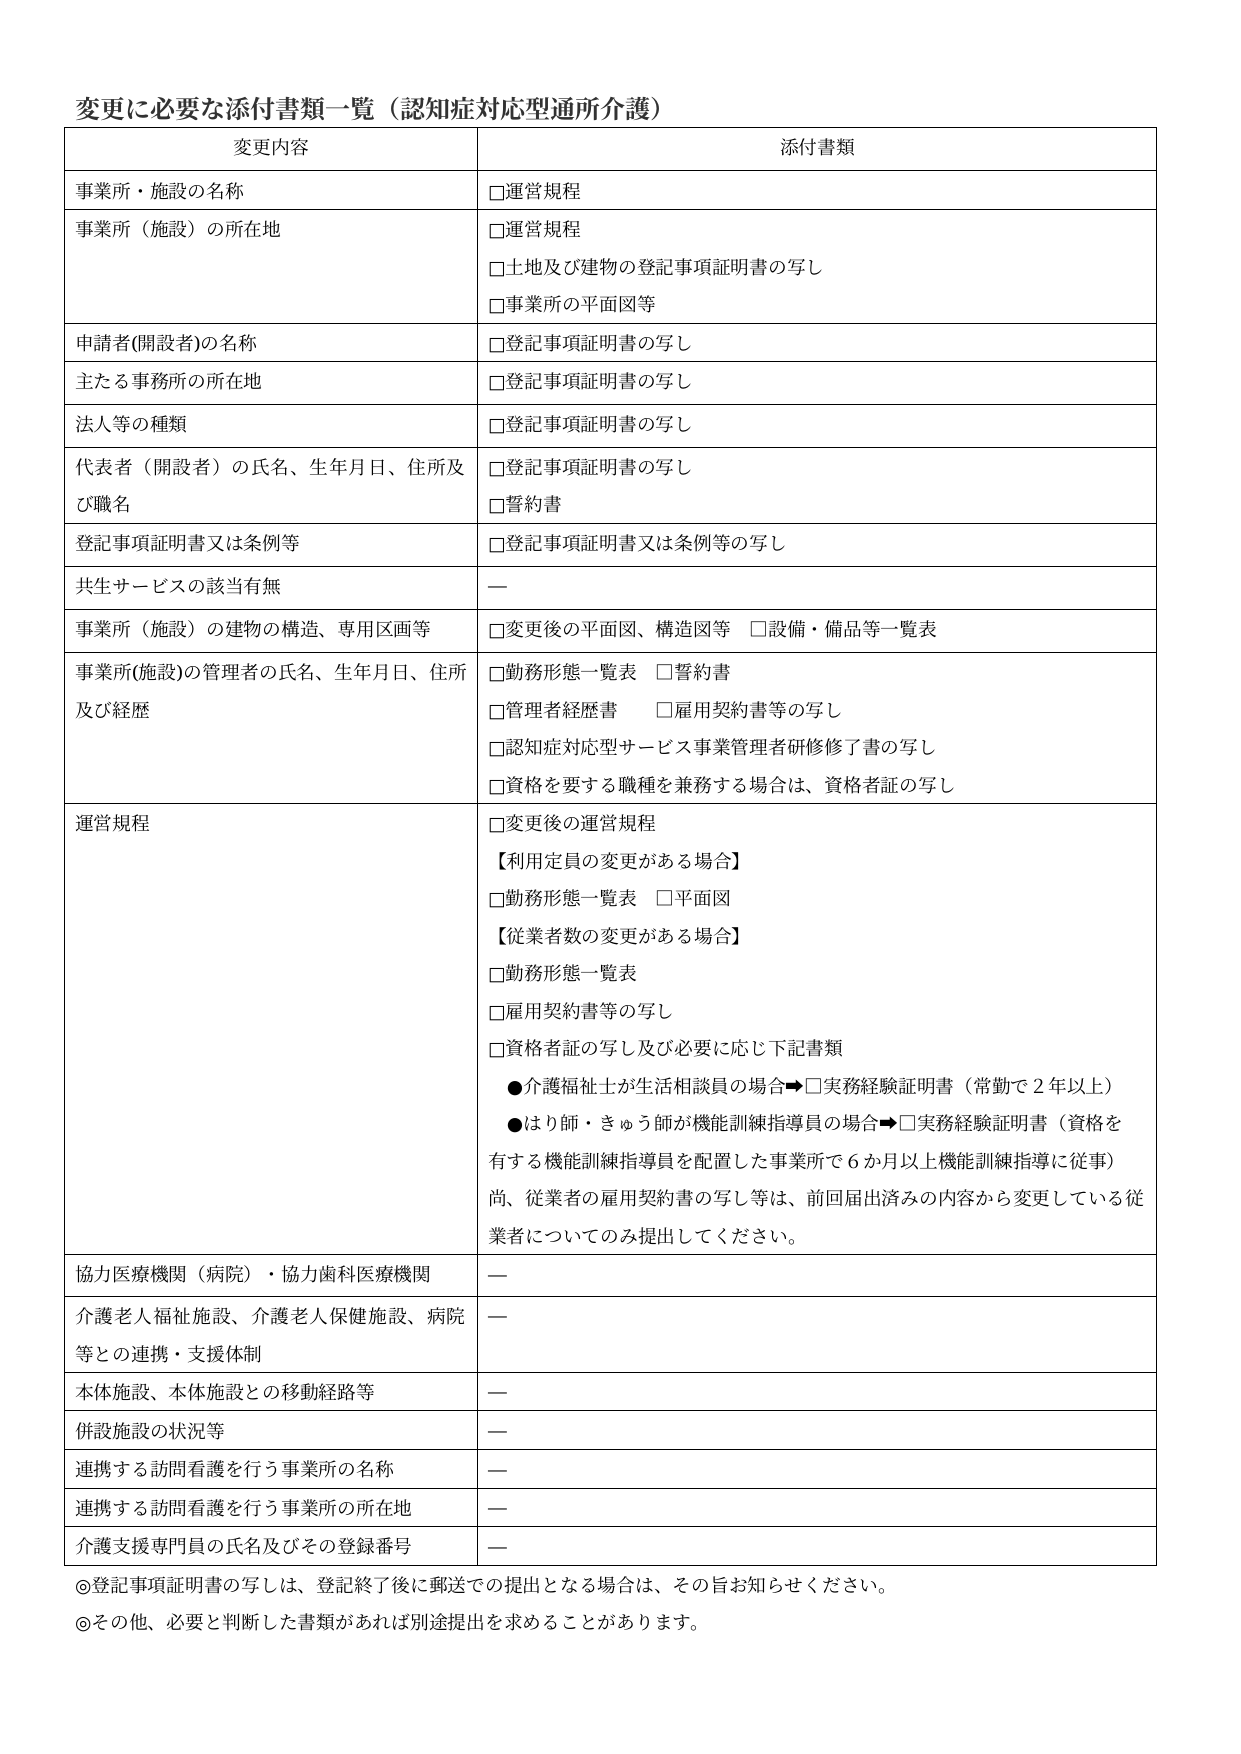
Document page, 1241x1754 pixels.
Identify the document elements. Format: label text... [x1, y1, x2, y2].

table_cell □登記事項証明書の写し [478, 405, 1156, 447]
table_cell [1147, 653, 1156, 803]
table_header 添付書類 [478, 128, 1156, 170]
table_cell ― [478, 567, 1156, 609]
table_cell 事業所(施設)の管理者の氏名、生年月日、住所及び経歴 [65, 653, 477, 803]
table_cell ― [478, 1489, 1156, 1526]
table_cell □登記事項証明書の写し [478, 362, 1156, 403]
table_cell □運営規程 □土地及び建物の登記事項証明書の写し □事業所の平面図等 [478, 210, 1156, 322]
text ◎その他、必要と判断した書類があれば別途提出を求めることがあります。 [75, 1603, 1165, 1641]
table_cell 事業所（施設）の所在地 [65, 210, 477, 322]
table_cell 事業所・施設の名称 [65, 171, 477, 209]
table_cell ― [478, 1450, 1156, 1487]
table_cell ― [478, 1255, 1156, 1296]
table_cell 連携する訪問看護を行う事業所の名称 [65, 1450, 477, 1487]
text ◎登記事項証明書の写しは、登記終了後に郵送での提出となる場合は、その旨お知らせください。 [75, 1566, 1165, 1603]
table_cell □変更後の平面図、構造図等 □設備・備品等一覧表 [478, 610, 1156, 652]
table_cell □登記事項証明書の写し □誓約書 [478, 448, 1156, 523]
table_cell ― [478, 1411, 1156, 1449]
table_cell 申請者(開設者)の名称 [65, 324, 477, 361]
table_cell 代表者（開設者）の氏名、生年月日、住所及び職名 [65, 448, 477, 523]
table_cell 併設施設の状況等 [65, 1411, 477, 1449]
table_cell □登記事項証明書の写し [478, 324, 1156, 361]
table_cell 登記事項証明書又は条例等 [65, 524, 477, 566]
table_cell 主たる事務所の所在地 [65, 362, 477, 403]
table_cell 共生サービスの該当有無 [65, 567, 477, 609]
table_cell 介護老人福祉施設、介護老人保健施設、病院等との連携・支援体制 [65, 1297, 477, 1372]
table_cell 運営規程 [65, 804, 477, 1254]
table_cell 連携する訪問看護を行う事業所の所在地 [65, 1489, 477, 1526]
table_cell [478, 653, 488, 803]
table_header 変更内容 [65, 128, 477, 170]
table_cell 事業所（施設）の建物の構造、専用区画等 [65, 610, 477, 652]
table_cell □登記事項証明書又は条例等の写し [478, 524, 1156, 566]
table_cell □変更後の運営規程 【利用定員の変更がある場合】 □勤務形態一覧表 □平面図 【従業者数の変更がある場合】 □勤務形態一覧表 □雇用契約書等の写し □資格者証の写し及び必要に応じ下記書類 ●介護福祉士が生活相談員の場合➡□実務経験証明書（常勤で２年以上） ●はり師・きゅう師が機能訓練指導員の場合➡□実務経験証明書（資格を 有する機能訓練指導員を配置した事業所で６か月以上機能訓練指導に従事） 尚、従業者の雇用契約書の写し等は、前回届出済みの内容から変更している従業者についてのみ提出してください。 [478, 804, 1156, 1254]
table_cell ― [478, 1527, 1156, 1564]
table_cell 法人等の種類 [65, 405, 477, 447]
table_cell 協力医療機関（病院）・協力歯科医療機関 [65, 1255, 477, 1296]
table_cell 本体施設、本体施設との移動経路等 [65, 1373, 477, 1410]
table_cell 介護支援専門員の氏名及びその登録番号 [65, 1527, 477, 1564]
table_cell ― [478, 1297, 1156, 1372]
table_cell ― [478, 1373, 1156, 1410]
text 変更に必要な添付書類一覧（認知症対応型通所介護） [75, 89, 1165, 127]
table_cell □運営規程 [478, 171, 1156, 209]
